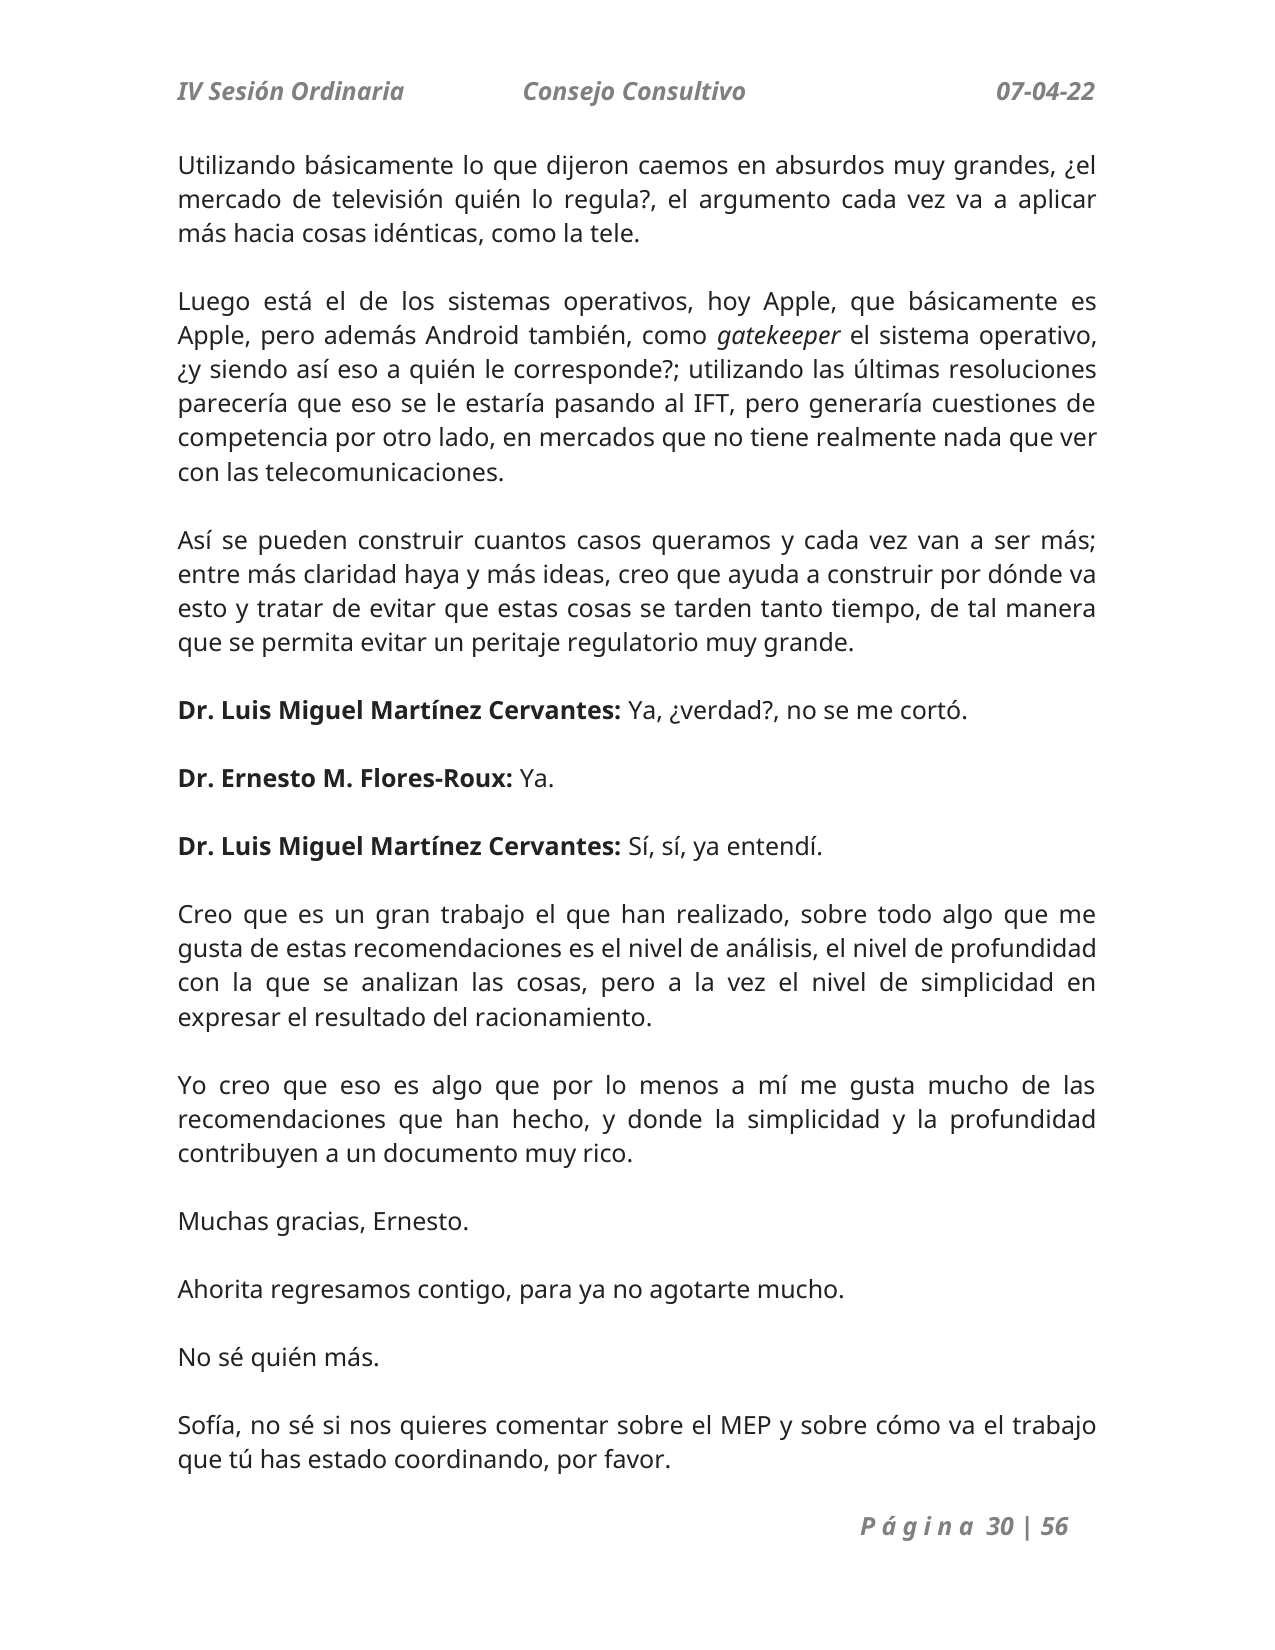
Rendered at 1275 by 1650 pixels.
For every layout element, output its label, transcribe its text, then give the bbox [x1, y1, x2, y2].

text Luego está el de los sistemas operativos, hoy Apple, que básicamente es Apple, pero además Android también, como gatekeeper el sistema operativo, ¿y siendo así eso a quién le corresponde?; utilizando las últimas resoluciones parecería que eso se le estaría pasando al IFT, pero generaría cuestiones de competencia por otro lado, en mercados que no tiene realmente nada que ver con las telecomunicaciones. [177, 284, 1098, 488]
text Muchas gracias, Ernesto. [177, 1203, 1098, 1238]
text Utilizando básicamente lo que dijeron caemos en absurdos muy grandes, ¿el mercado de televisión quién lo regula?, el argumento cada vez va a aplicar más hacia cosas idénticas, como la tele. [177, 148, 1098, 250]
text Dr. Ernesto M. Flores-Roux: Ya. [177, 761, 1098, 795]
text Yo creo que eso es algo que por lo menos a mí me gusta mucho de las recomendaciones que han hecho, y donde la simplicidad y la profundidad contribuyen a un documento muy rico. [177, 1067, 1098, 1169]
text Dr. Luis Miguel Martínez Cervantes: Sí, sí, ya entendí. [177, 829, 1098, 863]
text No sé quién más. [177, 1340, 1098, 1374]
text Ahorita regresamos contigo, para ya no agotarte mucho. [177, 1272, 1098, 1306]
text Así se pueden construir cuantos casos queramos y cada vez van a ser más; entre más claridad haya y más ideas, creo que ayuda a construir por dónde va esto y tratar de evitar que estas cosas se tarden tanto tiempo, de tal manera que se permita evitar un peritaje regulatorio muy grande. [177, 522, 1098, 658]
text Sofía, no sé si nos quieres comentar sobre el MEP y sobre cómo va el trabajo que tú has estado coordinando, por favor. [177, 1408, 1098, 1476]
text Dr. Luis Miguel Martínez Cervantes: Ya, ¿verdad?, no se me cortó. [177, 693, 1098, 727]
text Creo que es un gran trabajo el que han realizado, sobre todo algo que me gusta de estas recomendaciones es el nivel de análisis, el nivel de profundidad con la que se analizan las cosas, pero a la vez el nivel de simplicidad en expresar el resultado del racionamiento. [177, 897, 1098, 1033]
